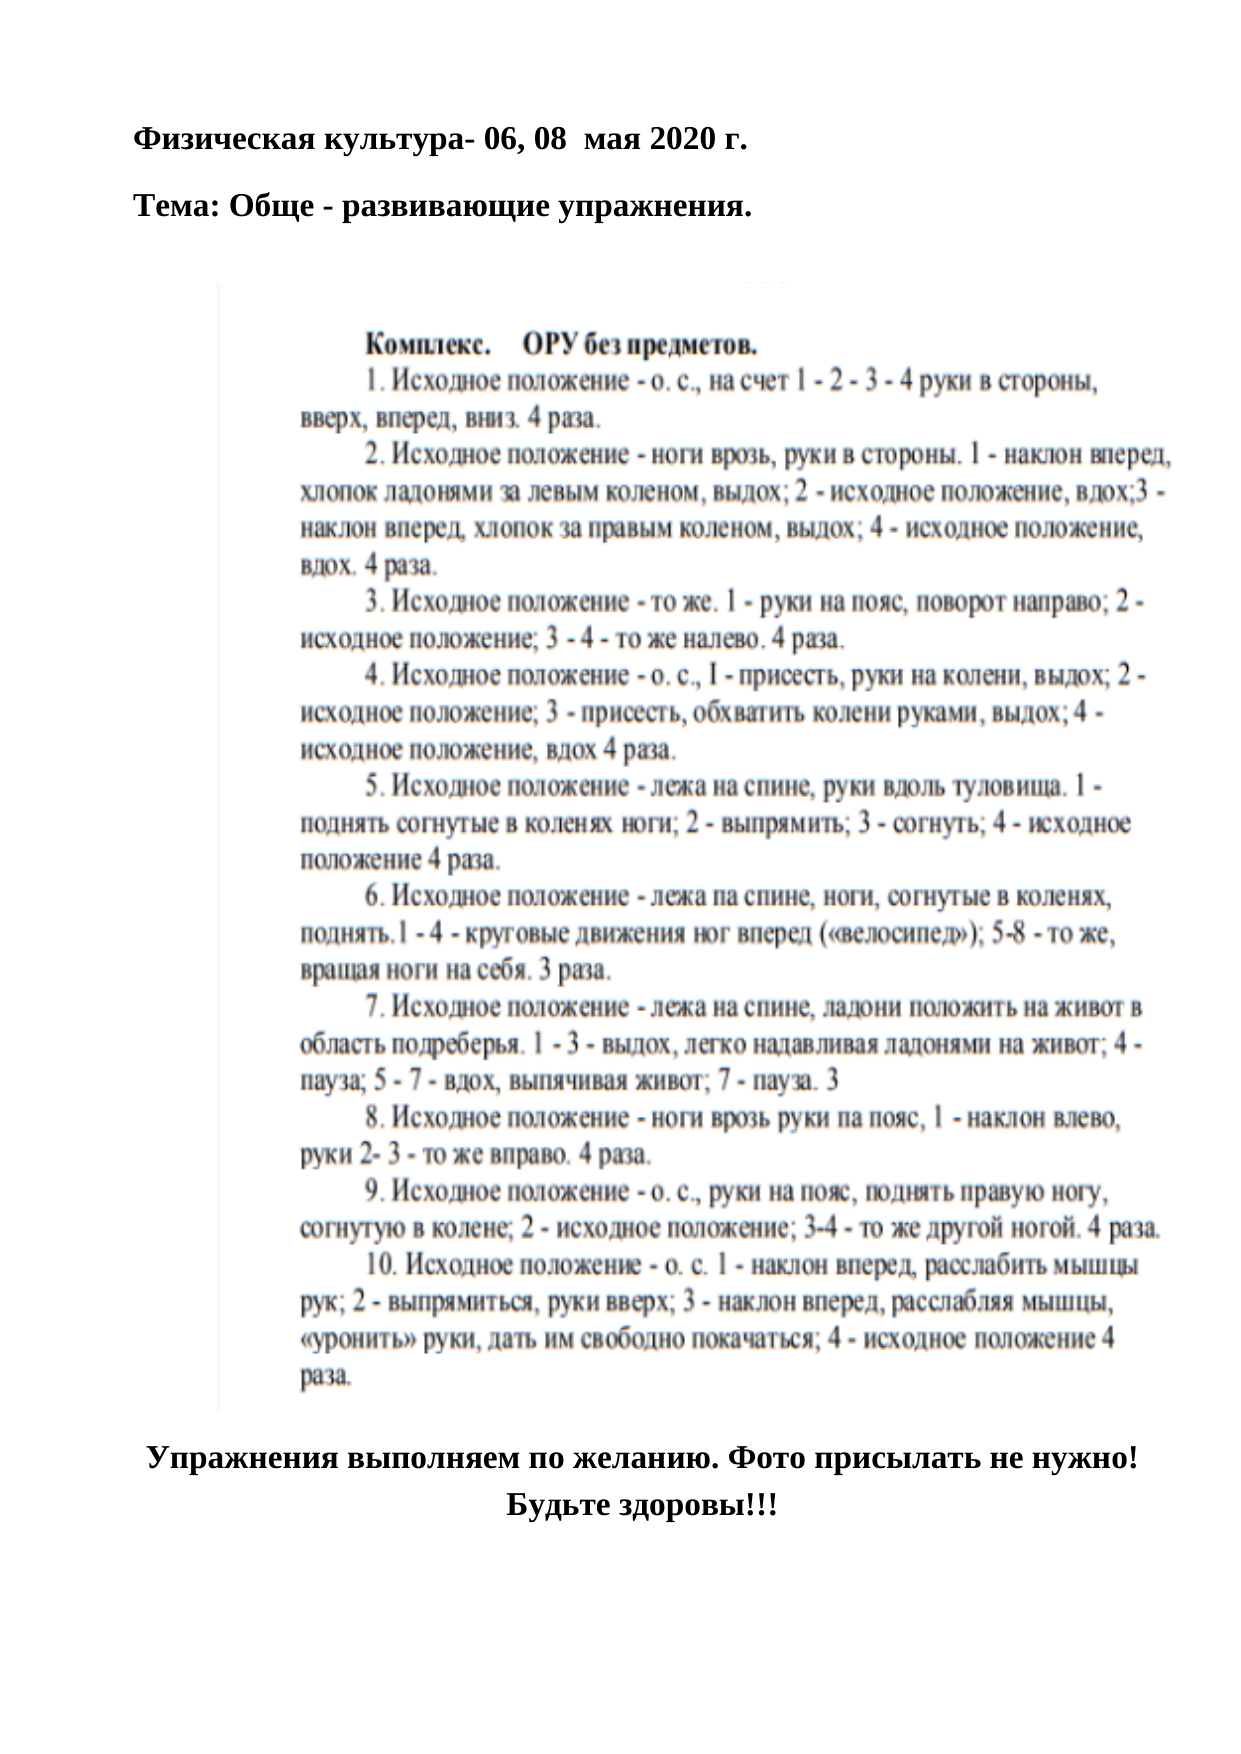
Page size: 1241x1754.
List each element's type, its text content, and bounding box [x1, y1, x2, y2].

picture [217, 282, 1179, 1412]
text Тема: Обще - развивающие упражнения. [133, 185, 1152, 223]
text Упражнения выполняем по желанию. Фото присылать не нужно! Будьте здоровы!!! [133, 1438, 1152, 1522]
text Физическая культура- 06, 08 мая 2020 г. [133, 118, 1152, 156]
